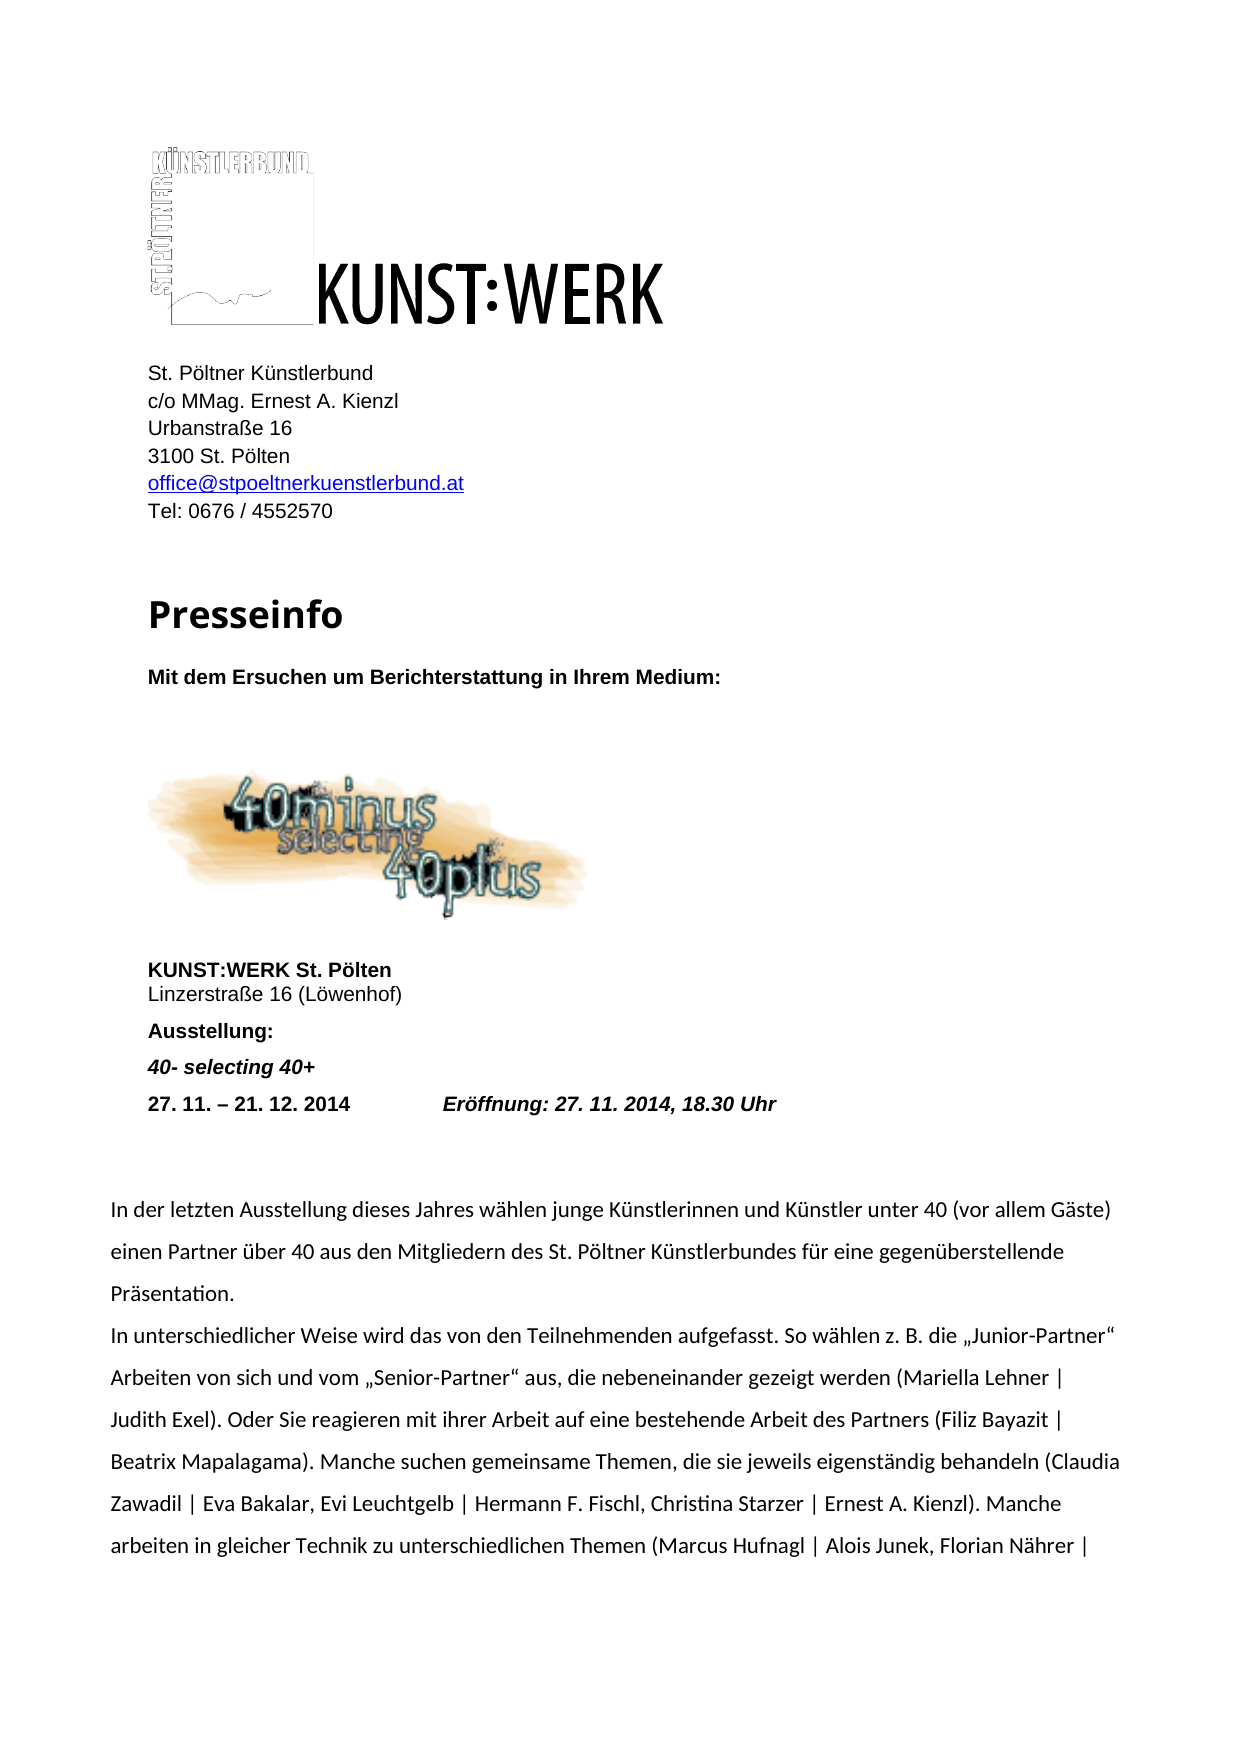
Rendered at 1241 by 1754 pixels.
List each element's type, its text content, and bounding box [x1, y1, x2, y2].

text 40- selecting 40+ [148, 1055, 1093, 1079]
text Presseinfo [148, 589, 1093, 640]
text KUNST:WERK St. Pölten Linzerstraße 16 (Löwenhof) [148, 958, 1093, 1006]
picture [147, 725, 588, 920]
text Mit dem Ersuchen um Berichterstattung in Ihrem Medium: [148, 665, 1093, 689]
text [110, 1195, 1123, 1559]
picture [147, 147, 314, 325]
text St. Pöltner Künstlerbund c/o MMag. Urbanstraße 16 3100 St. Pölten office@stpoeltnerkuenstlerbund.at Tel: 0676 / 4552570 [148, 361, 1093, 523]
text 27. 11. – 21. 12. 2014 Eröffnung: 27. 11. 2014, 18.30 Uhr [148, 1092, 1093, 1116]
text Ausstellung: [148, 1019, 1093, 1043]
